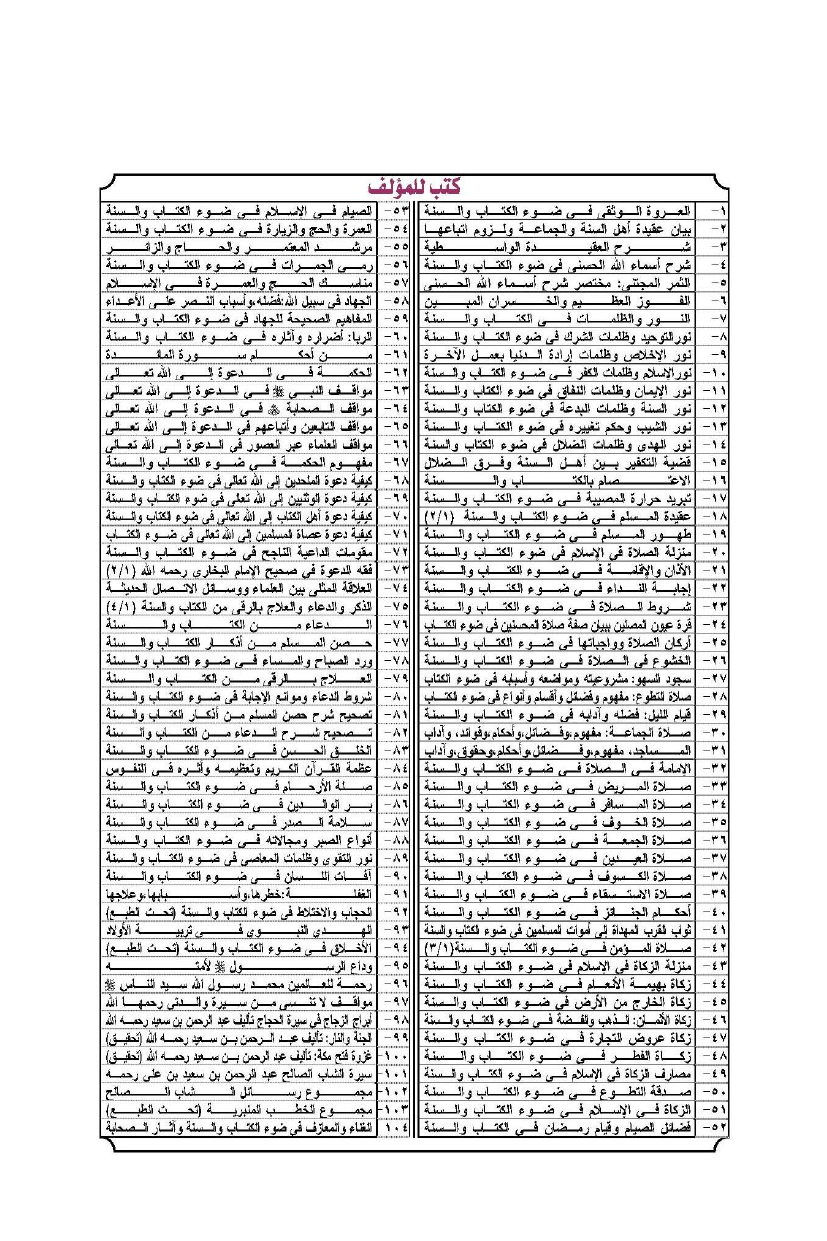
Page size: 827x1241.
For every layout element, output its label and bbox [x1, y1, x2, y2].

picture [96, 171, 733, 1156]
